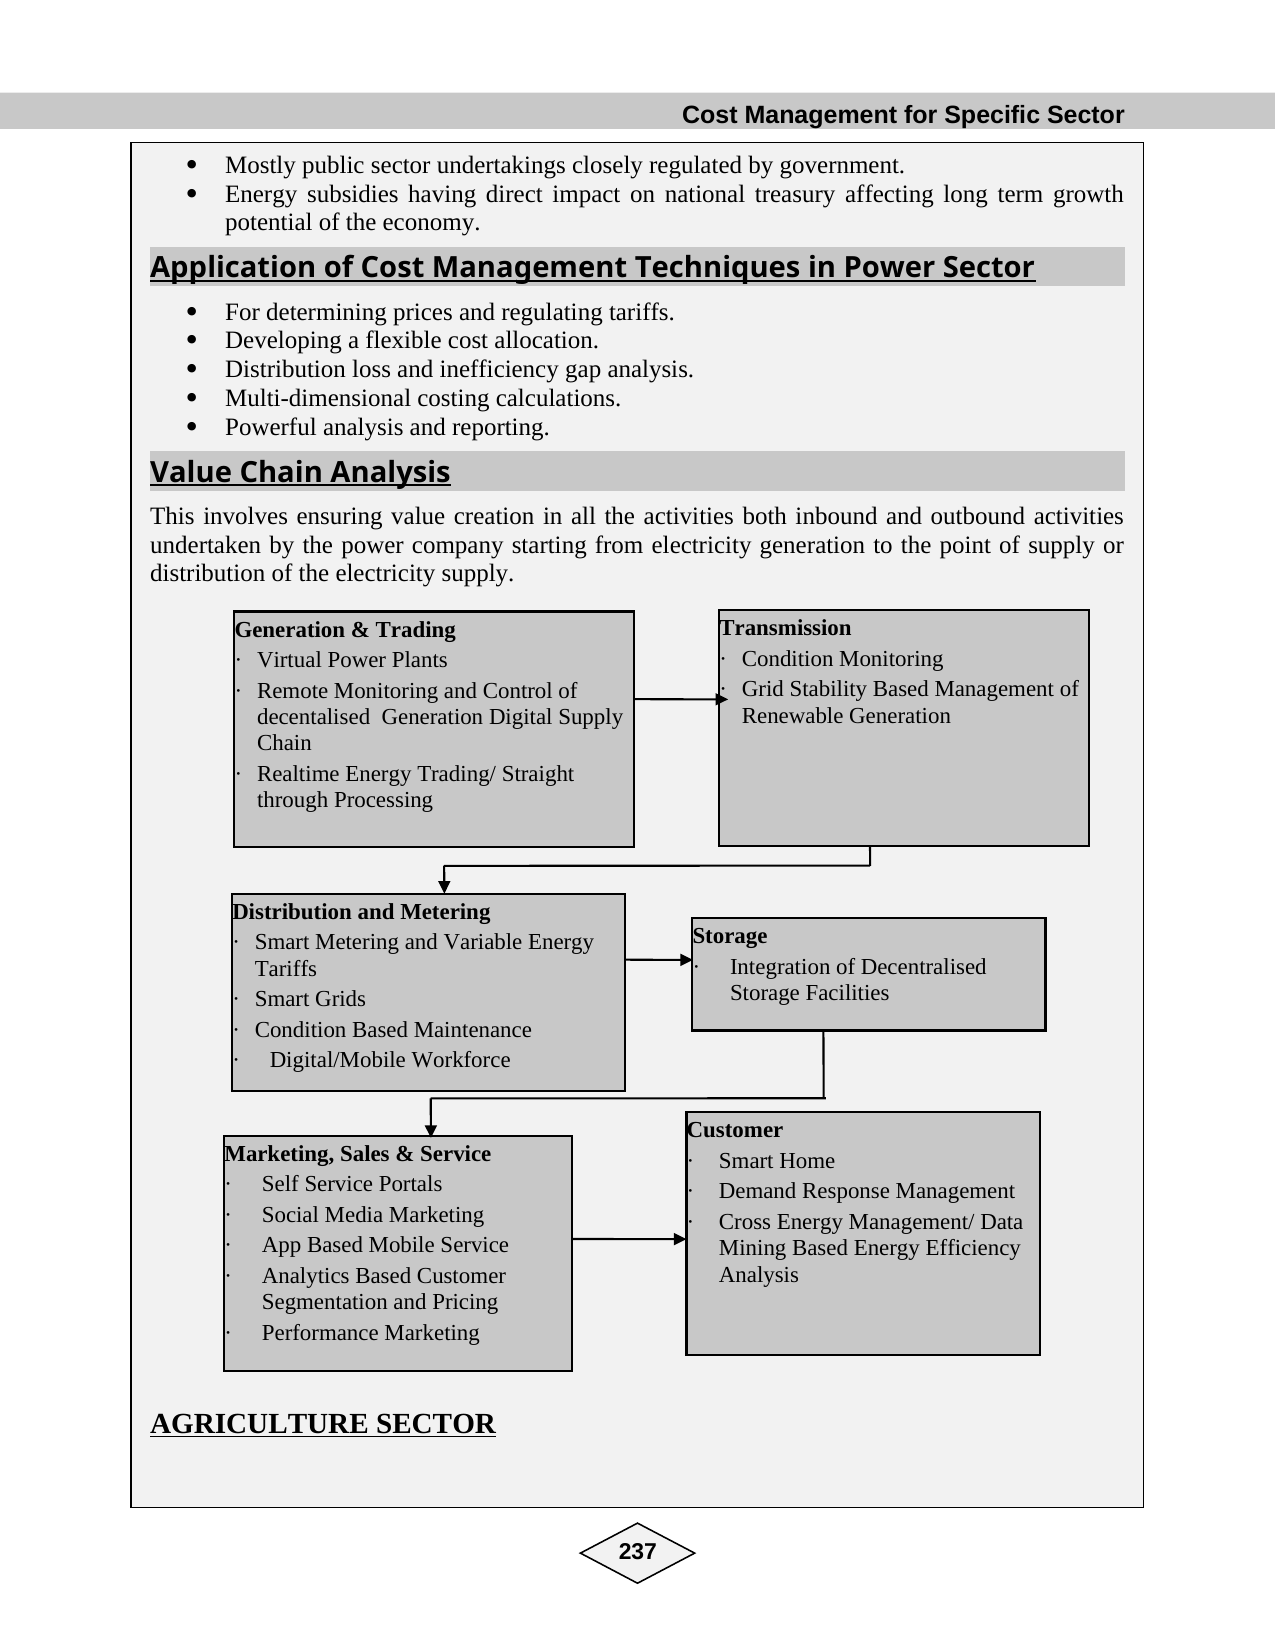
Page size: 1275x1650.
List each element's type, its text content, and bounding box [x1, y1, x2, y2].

text Value Chain Analysis [150, 451, 1125, 491]
text AGRICULTURE SECTOR [150, 1407, 1125, 1440]
text Application of Cost Management Techniques in Power Sector [150, 247, 1125, 286]
list Powerful analysis and reporting. [187, 412, 1125, 441]
list Energy subsidies having direct impact on national treasury affecting long term growth potential of the economy. [187, 179, 1125, 236]
list For determining prices and regulating tariffs. [187, 297, 1125, 326]
text This involves ensuring value creation in all the activities both inbound and outbound activities undertaken by the power company starting from electricity generation to the point of supply or distribution of the electricity supply. [150, 501, 1125, 587]
list Distribution loss and inefficiency gap analysis. [187, 354, 1125, 383]
list Multi-dimensional costing calculations. [187, 383, 1125, 412]
list Mostly public sector undertakings closely regulated by government. [187, 150, 1125, 179]
list Developing a flexible cost allocation. [187, 326, 1125, 354]
